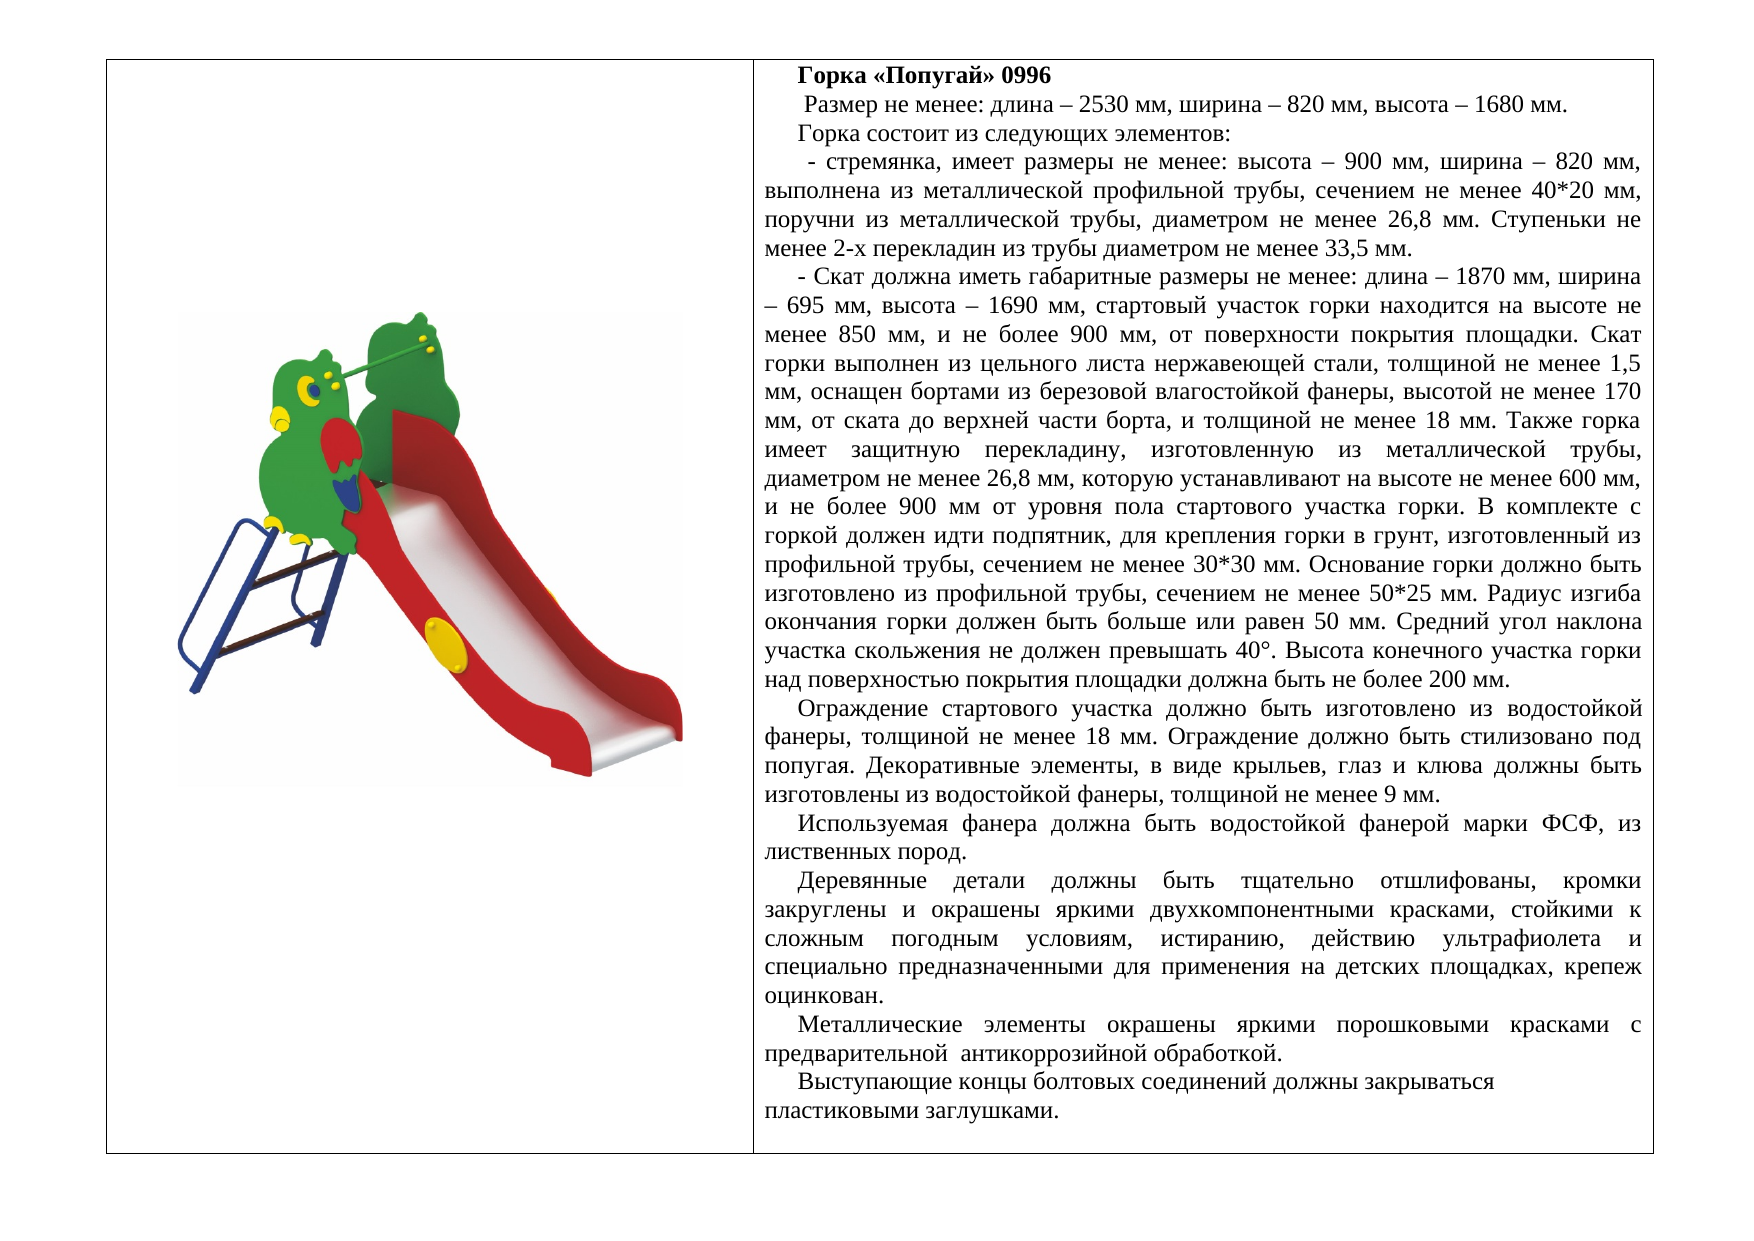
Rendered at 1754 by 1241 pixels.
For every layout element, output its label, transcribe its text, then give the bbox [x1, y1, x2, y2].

table_header [107, 60, 753, 1153]
table_header Горка «Попугай» 0996 Размер не менее: длина – 2530 мм, ширина – 820 мм, высота – 1680 мм. Горка состоит из следующих элементов: - стремянка, имеет размеры не менее: высота – 900 мм, ширина – 820 мм, выполнена из металлической профильной трубы, сечением не менее 40*20 мм, поручни из металлической трубы, диаметром не менее 26,8 мм. Ступеньки не менее 2-х перекладин из трубы диаметром не менее 33,5 мм. - Скат должна иметь габаритные размеры не менее: длина – 1870 мм, ширина – 695 мм, высота – 1690 мм, стартовый участок горки находится на высоте не менее 850 мм, и не более 900 мм, от поверхности покрытия площадки. Скат горки выполнен из цельного листа нержавеющей стали, толщиной не менее 1,5 мм, оснащен бортами из березовой влагостойкой фанеры, высотой не менее 170 мм, от ската до верхней части борта, и толщиной не менее 18 мм. Также горка имеет защитную перекладину, изготовленную из металлической трубы, диаметром не менее 26,8 мм, которую устанавливают на высоте не менее 600 мм, и не более 900 мм от уровня пола стартового участка горки. В комплекте с горкой должен идти подпятник, для крепления горки в грунт, изготовленный из профильной трубы, сечением не менее 30*30 мм. Основание горки должно быть изготовлено из профильной трубы, сечением не менее 50*25 мм. Радиус изгиба окончания горки должен быть больше или равен 50 мм. Средний угол наклона участка скольжения не должен превышать 40°. Высота конечного участка горки над поверхностью покрытия площадки должна быть не более 200 мм. Ограждение стартового участка должно быть изготовлено из водостойкой фанеры, толщиной не менее 18 мм. Ограждение должно быть стилизовано под попугая. Декоративные элементы, в виде крыльев, глаз и клюва должны быть изготовлены из водостойкой фанеры, толщиной не менее 9 мм. Используемая фанера должна быть водостойкой фанерой марки ФСФ, из лиственных пород. Деревянные детали должны быть тщательно отшлифованы, кромки закруглены и окрашены яркими двухкомпонентными красками, стойкими к сложным погодным условиям, истиранию, действию ультрафиолета и специально предназначенными для применения на детских площадках, крепеж оцинкован. Металлические элементы окрашены яркими порошковыми красками с предварительной антикоррозийной обработкой. Выступающие концы болтовых соединений должны закрываться пластиковыми заглушками. [754, 60, 1653, 1153]
picture [177, 312, 683, 787]
